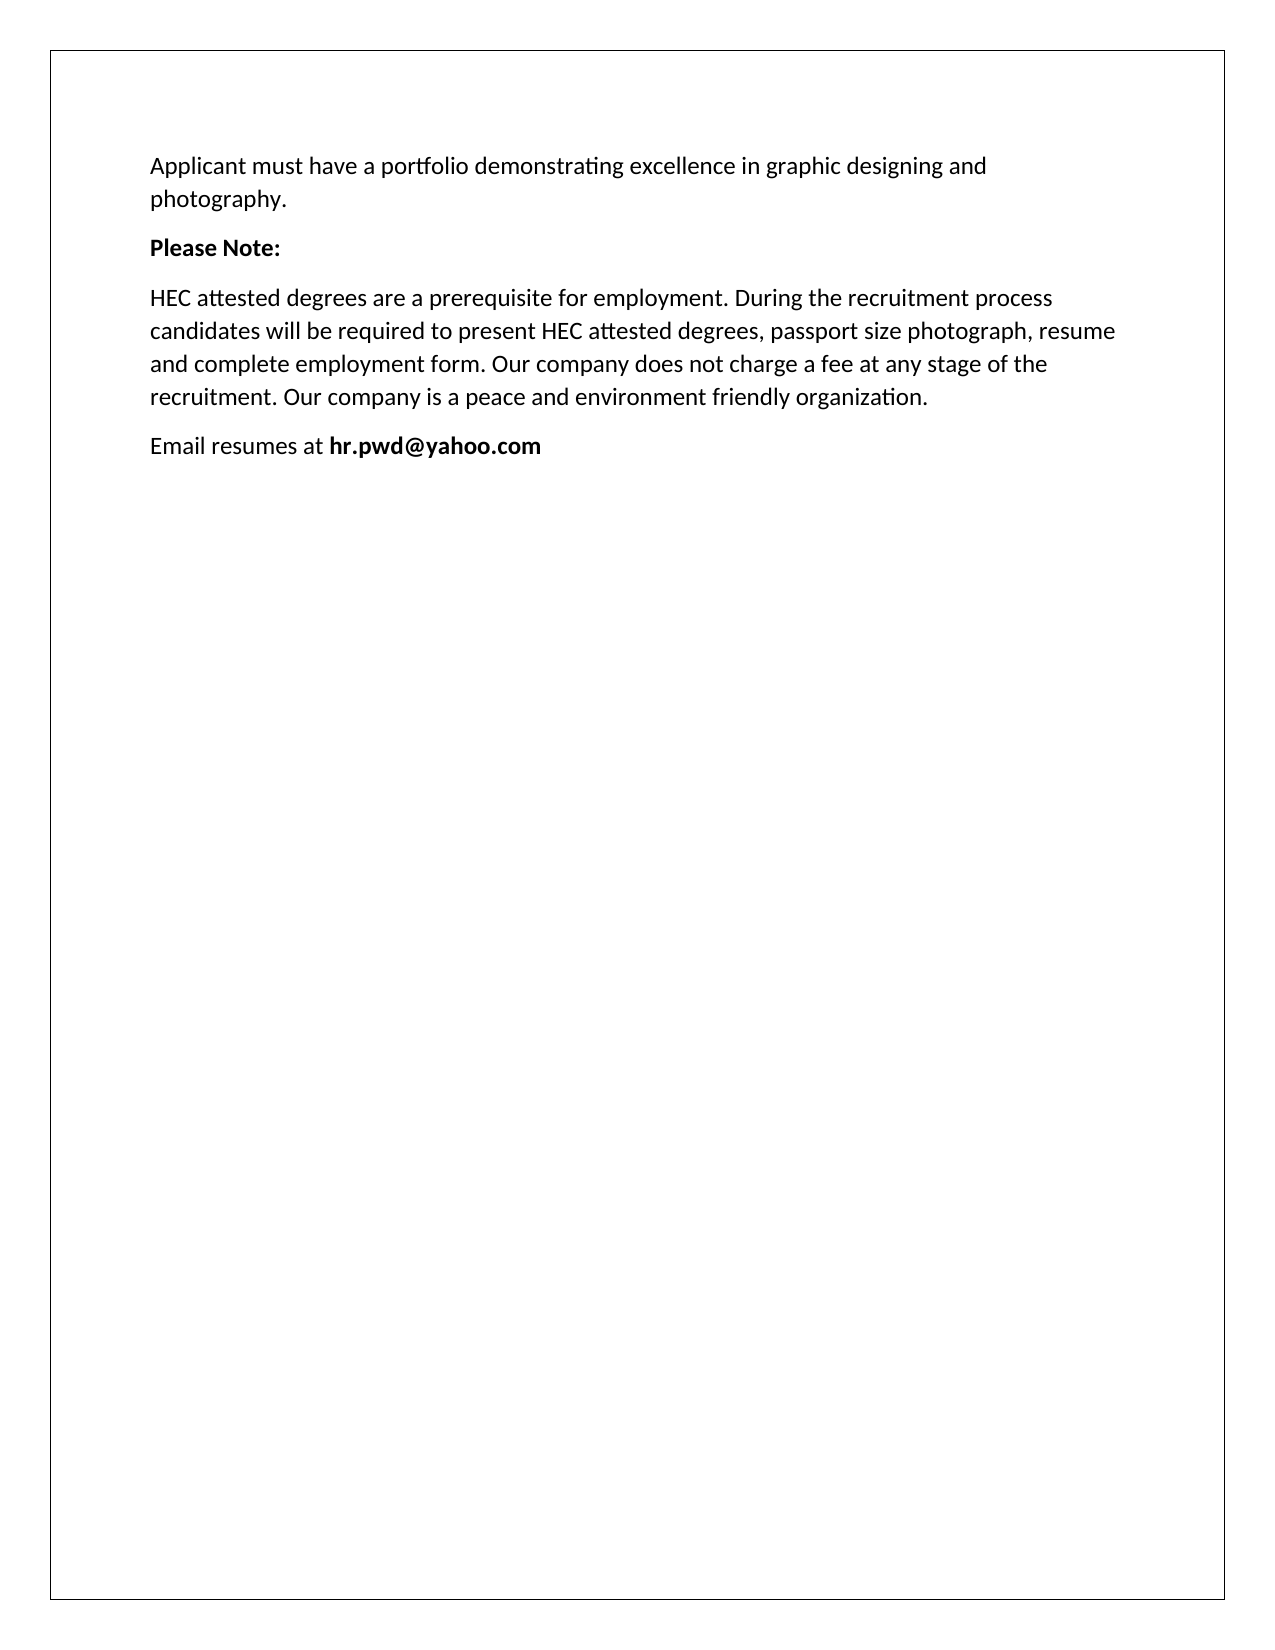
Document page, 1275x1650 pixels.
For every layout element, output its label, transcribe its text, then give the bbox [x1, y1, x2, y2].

text Applicant must have a portfolio demonstrating excellence in graphic designing and photography. [150, 150, 1125, 213]
text Email resumes at hr.pwd@yahoo.com [150, 430, 1125, 461]
text HEC attested degrees are a prerequisite for employment. During the recruitment process candidates will be required to present HEC attested degrees, passport size photograph, resume and complete employment form. Our company does not charge a fee at any stage of the recruitment. Our company is a peace and environment friendly organization. [150, 282, 1125, 411]
text Please Note: [150, 232, 1125, 263]
